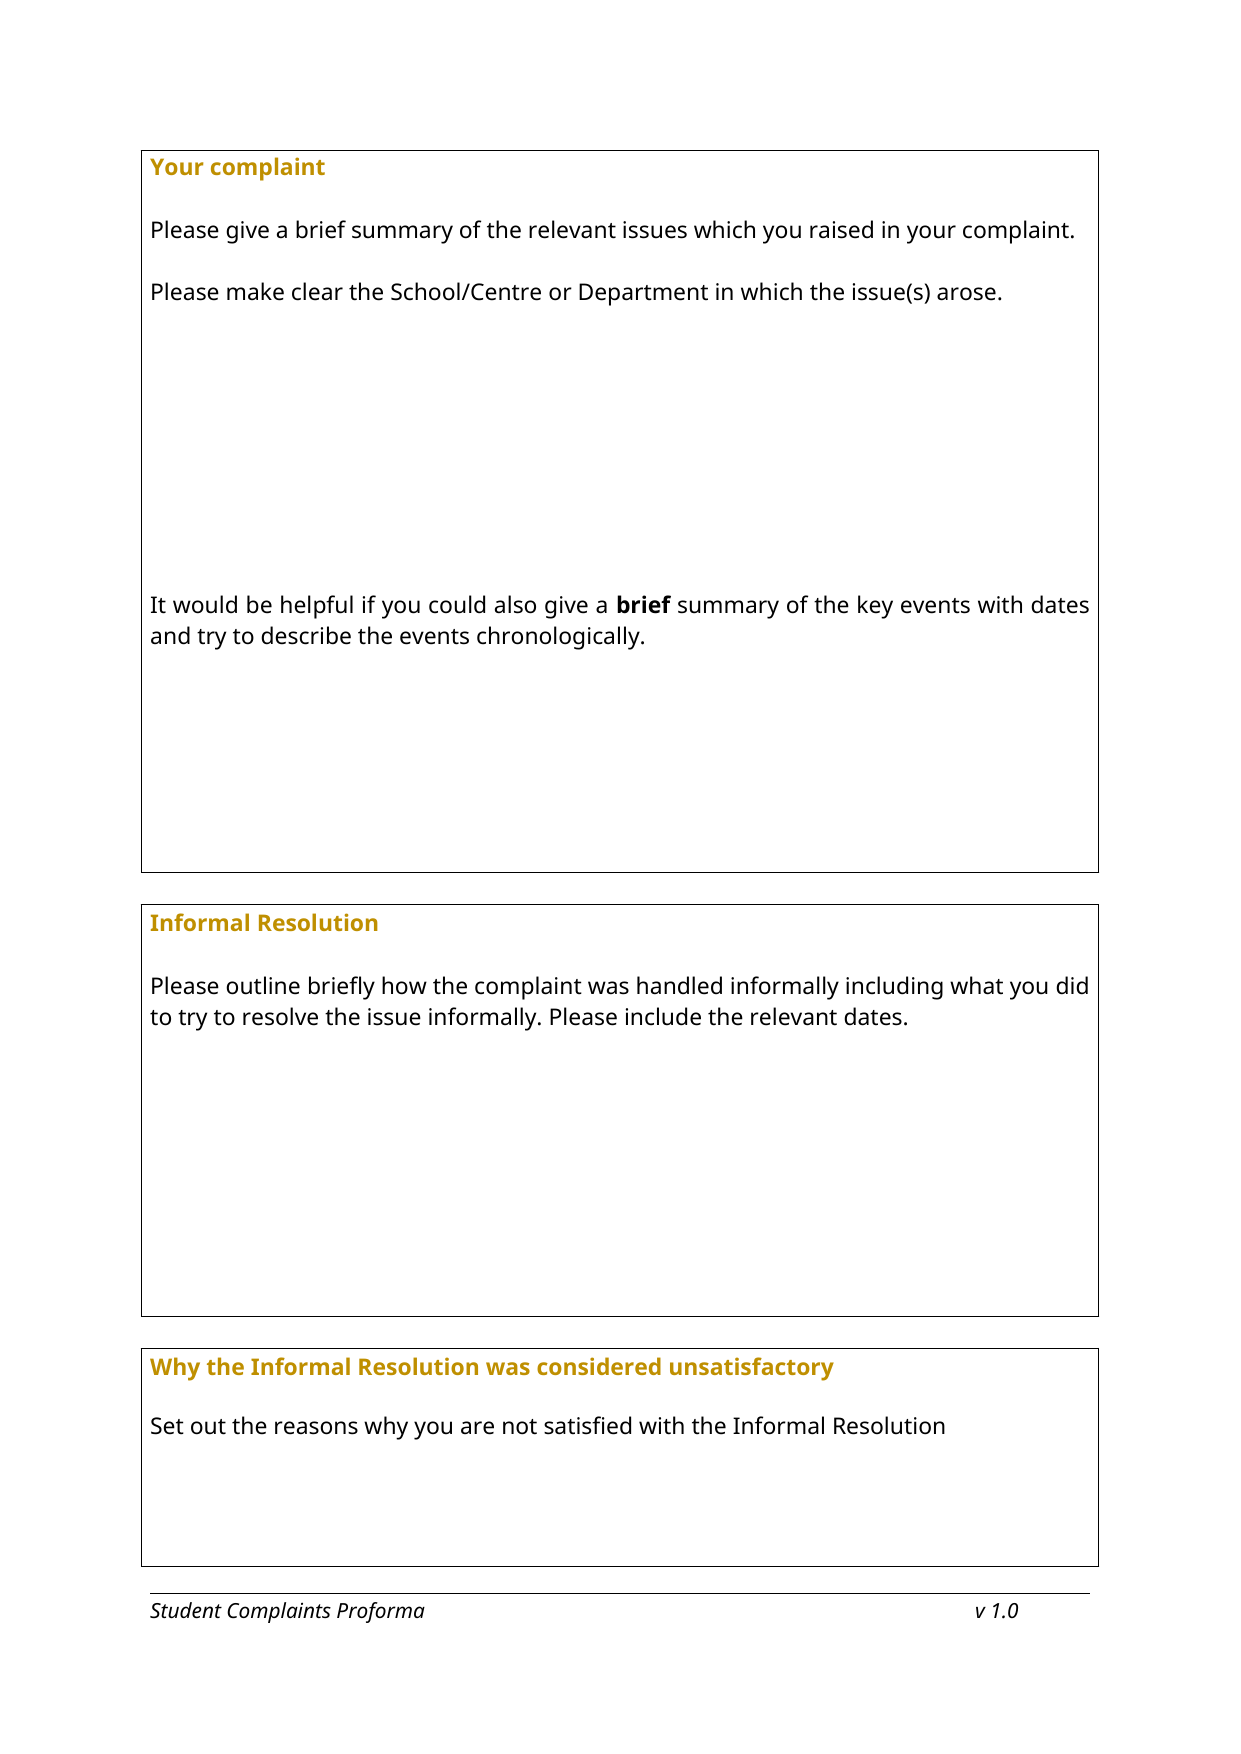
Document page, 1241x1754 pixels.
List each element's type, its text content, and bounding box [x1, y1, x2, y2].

text Your complaint [142, 151, 1098, 182]
text Why the Informal Resolution was considered unsatisfactory [142, 1349, 1098, 1382]
text Set out the reasons why you are not satisfied with the Informal Resolution [150, 1410, 1090, 1442]
text It would be helpful if you could also give a brief summary of the key events with dates and try to describe the events chronologically. [150, 588, 1090, 651]
text Informal Resolution [142, 905, 1098, 938]
text Please outline briefly how the complaint was handled informally including what you did to try to resolve the issue informally. Please include the relevant dates. [150, 970, 1090, 1032]
text Please give a brief summary of the relevant issues which you raised in your complaint. [150, 213, 1090, 245]
text Please make clear the School/Centre or Department in which the issue(s) arose. [150, 276, 1090, 307]
